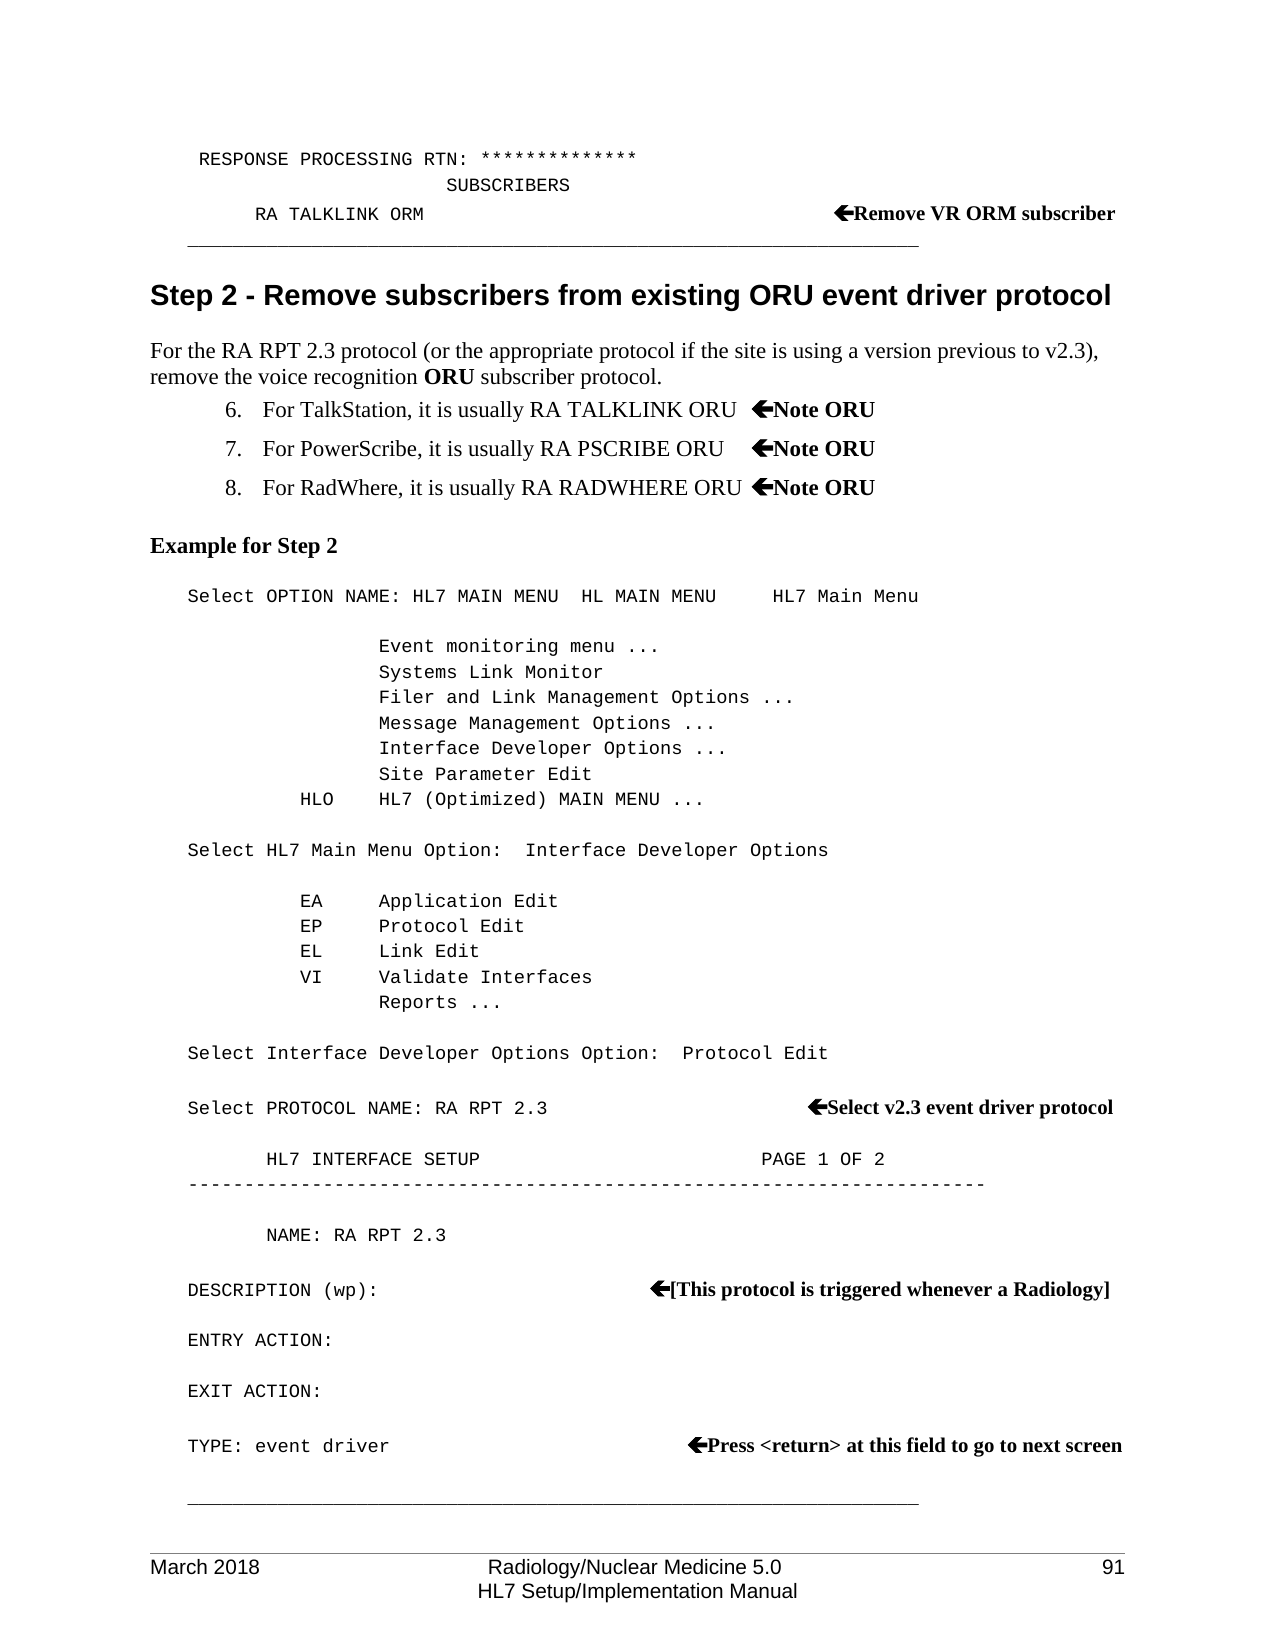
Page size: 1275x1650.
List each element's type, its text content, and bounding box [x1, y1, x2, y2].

text RESPONSE PROCESSING RTN: ************** [187, 150, 1125, 171]
text Interface Developer Options ... [187, 739, 1125, 760]
text Example for Step 2 [150, 533, 1125, 559]
text Filer and Link Management Options ... [187, 688, 1125, 709]
text EA Application Edit [187, 891, 1125, 913]
text For the RA RPT 2.3 protocol (or the appropriate protocol if the site is using a version previous to v2.3), remove the voice recognition ORU subscriber protocol. [150, 337, 1125, 390]
text Reports ... [187, 993, 1125, 1014]
text EL Link Edit [187, 942, 1125, 963]
list For RadWhere, it is usually RA RADWHERE ORU Note ORU [225, 474, 1125, 500]
text NAME: RA RPT 2.3 [187, 1226, 1125, 1247]
text HLO HL7 (Optimized) MAIN MENU ... [187, 790, 1125, 811]
list For PowerScribe, it is usually RA PSCRIBE ORU Note ORU [225, 435, 1125, 461]
text _________________________________________________________________ [187, 230, 1125, 251]
text HL7 INTERFACE SETUP PAGE 1 OF 2 [187, 1149, 1125, 1171]
text Select Interface Developer Options Option: Protocol Edit [187, 1044, 1125, 1065]
text TYPE: event driver Press <return> at this field to go to next screen [187, 1433, 1125, 1458]
text ----------------------------------------------------------------------- [187, 1175, 1125, 1196]
text RA TALKLINK ORM Remove VR ORM subscriber [187, 201, 1125, 226]
text _________________________________________________________________ [187, 1488, 1125, 1509]
text SUBSCRIBERS [187, 175, 1125, 197]
text EP Protocol Edit [187, 917, 1125, 938]
subtitle Step 2 - Remove subscribers from existing ORU event driver protocol [150, 278, 1125, 312]
text ENTRY ACTION: [187, 1331, 1125, 1352]
text VI Validate Interfaces [187, 968, 1125, 989]
text Systems Link Monitor [187, 663, 1125, 684]
text DESCRIPTION (wp): [This protocol is triggered whenever a Radiology] [187, 1277, 1125, 1302]
text Event monitoring menu ... [187, 637, 1125, 658]
list For TalkStation, it is usually RA TALKLINK ORU Note ORU [225, 396, 1125, 422]
text EXIT ACTION: [187, 1382, 1125, 1403]
text Select OPTION NAME: HL7 MAIN MENU HL MAIN MENU HL7 Main Menu [187, 586, 1125, 608]
text Select PROTOCOL NAME: RA RPT 2.3 Select v2.3 event driver protocol [187, 1095, 1125, 1120]
text Select HL7 Main Menu Option: Interface Developer Options [187, 841, 1125, 862]
text Message Management Options ... [187, 713, 1125, 735]
text Site Parameter Edit [187, 764, 1125, 786]
